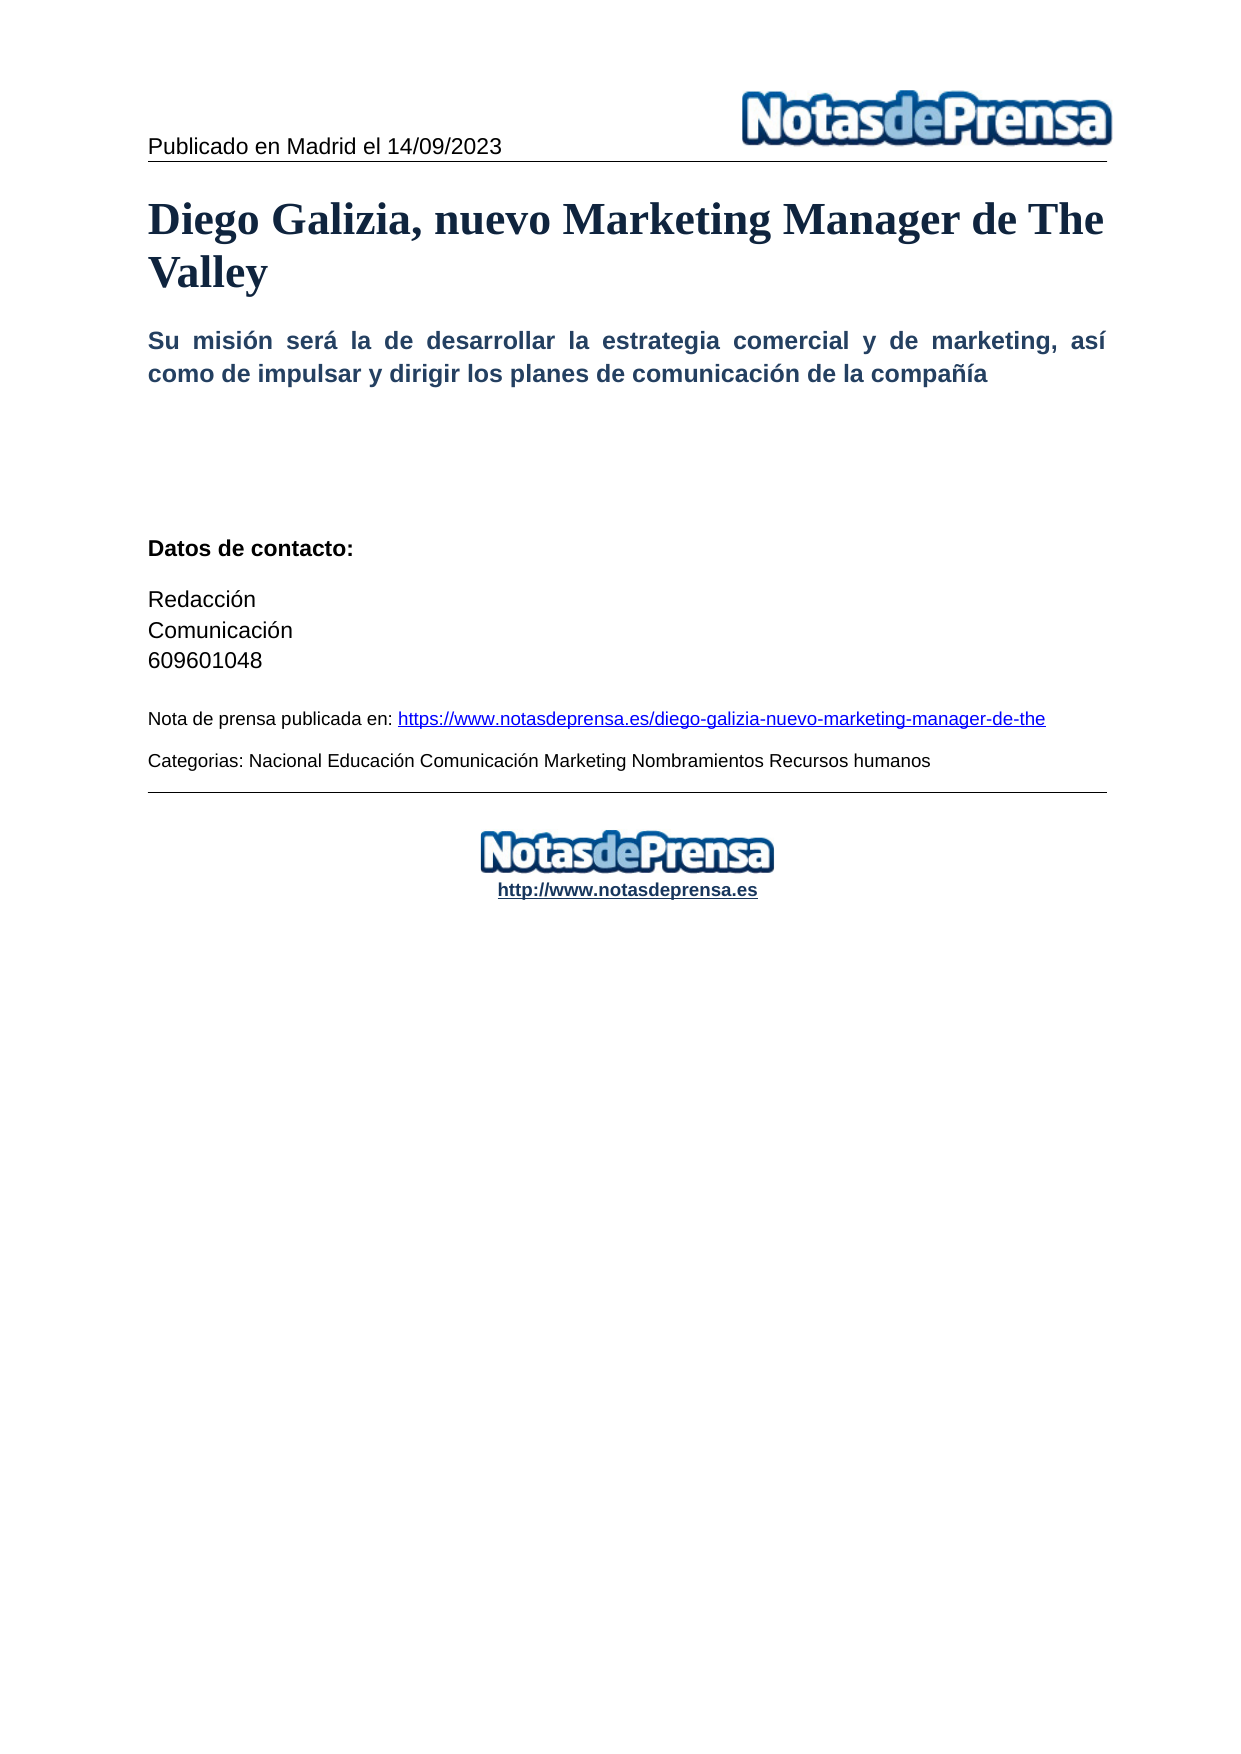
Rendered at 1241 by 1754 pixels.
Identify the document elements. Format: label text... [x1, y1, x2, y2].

text http://www.notasdeprensa.es [148, 879, 1107, 901]
picture [480, 829, 775, 875]
text Categorias: Nacional Educación Comunicación Marketing Nombramientos Recursos humanos [148, 750, 1107, 771]
subtitle Diego Galizia, nuevo Marketing Manager de The Valley [148, 192, 1107, 297]
text Redacción [148, 586, 1063, 613]
text Nota de prensa publicada en: https://www.notasdeprensa.es/diego-galizia-nuevo-marketing-manager-de-the [148, 707, 1107, 729]
text Publicado en Madrid el 14/09/2023 [148, 133, 1107, 161]
text 609601048 [148, 647, 1063, 673]
text Datos de contacto: [148, 535, 1107, 562]
text Comunicación [148, 617, 1063, 643]
subtitle Su misión será la de desarrollar la estrategia comercial y de marketing, así como de impulsar y dirigir los planes de comunicación de la compañía [148, 326, 1107, 388]
picture [742, 90, 1113, 148]
